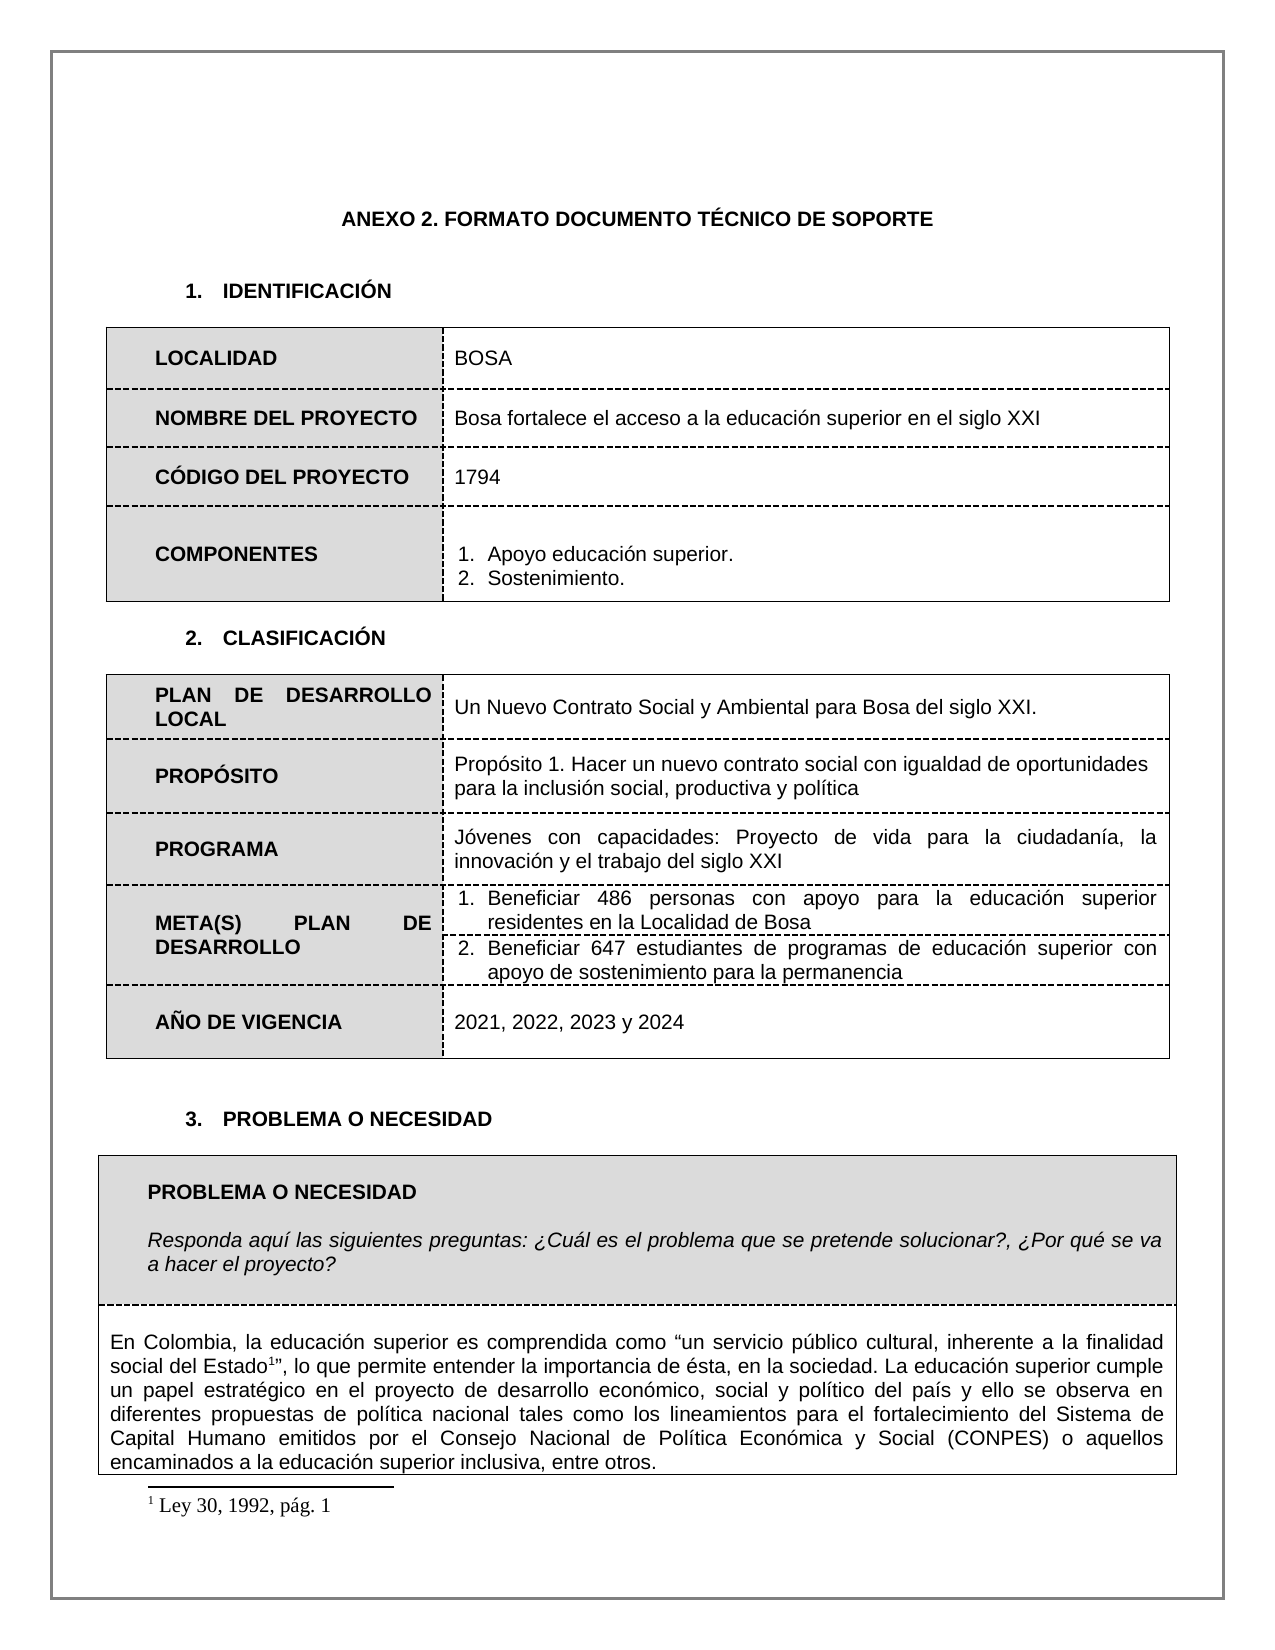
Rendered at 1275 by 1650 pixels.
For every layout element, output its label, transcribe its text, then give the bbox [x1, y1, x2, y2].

table_cell CÓDIGO DEL PROYECTO [107, 446, 443, 505]
table_header Un Nuevo Contrato Social y Ambiental para Bosa del siglo XXI. [443, 675, 1169, 738]
table_cell 2021, 2022, 2023 y 2024 [443, 984, 1169, 1058]
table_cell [99, 1304, 1176, 1474]
table_cell PROGRAMA [107, 812, 443, 884]
table_header LOCALIDAD [107, 328, 443, 388]
table_cell AÑO DE VIGENCIA [107, 984, 443, 1058]
list IDENTIFICACIÓN [185, 279, 1127, 303]
table_cell Jóvenes con capacidades: Proyecto de vida para la ciudadanía, la innovación y el trabajo del siglo XXI [443, 812, 1169, 884]
table_header PROBLEMA O NECESIDAD Responda aquí las siguientes preguntas: ¿Cuál es el problema que se pretende solucionar?, ¿Por qué se va a hacer el proyecto? [99, 1156, 1176, 1304]
list CLASIFICACIÓN [185, 626, 1127, 650]
table_header BOSA [443, 328, 1169, 388]
table_cell Beneficiar 647 estudiantes de programas de educación superior con apoyo de sostenimiento para la permanencia [443, 934, 1169, 984]
table_header PLAN DE DESARROLLO LOCAL [107, 675, 443, 738]
table_cell NOMBRE DEL PROYECTO [107, 388, 443, 446]
table_cell 1794 [443, 446, 1169, 505]
table_cell COMPONENTES [107, 505, 443, 601]
table_cell PROPÓSITO [107, 738, 443, 812]
table_cell META(S) PLAN DE DESARROLLO [107, 884, 443, 984]
table_cell Propósito 1. Hacer un nuevo contrato social con igualdad de oportunidades para la inclusión social, productiva y política [443, 738, 1169, 812]
text ANEXO 2. FORMATO DOCUMENTO TÉCNICO DE SOPORTE [148, 207, 1127, 231]
subtitle PROBLEMA O NECESIDAD [185, 1107, 1127, 1131]
table_cell Beneficiar 486 personas con apoyo para la educación superior residentes en la Localidad de Bosa [443, 884, 1169, 934]
table_cell Bosa fortalece el acceso a la educación superior en el siglo XXI [443, 388, 1169, 446]
table_cell Apoyo educación superior. Sostenimiento. [443, 505, 1169, 601]
